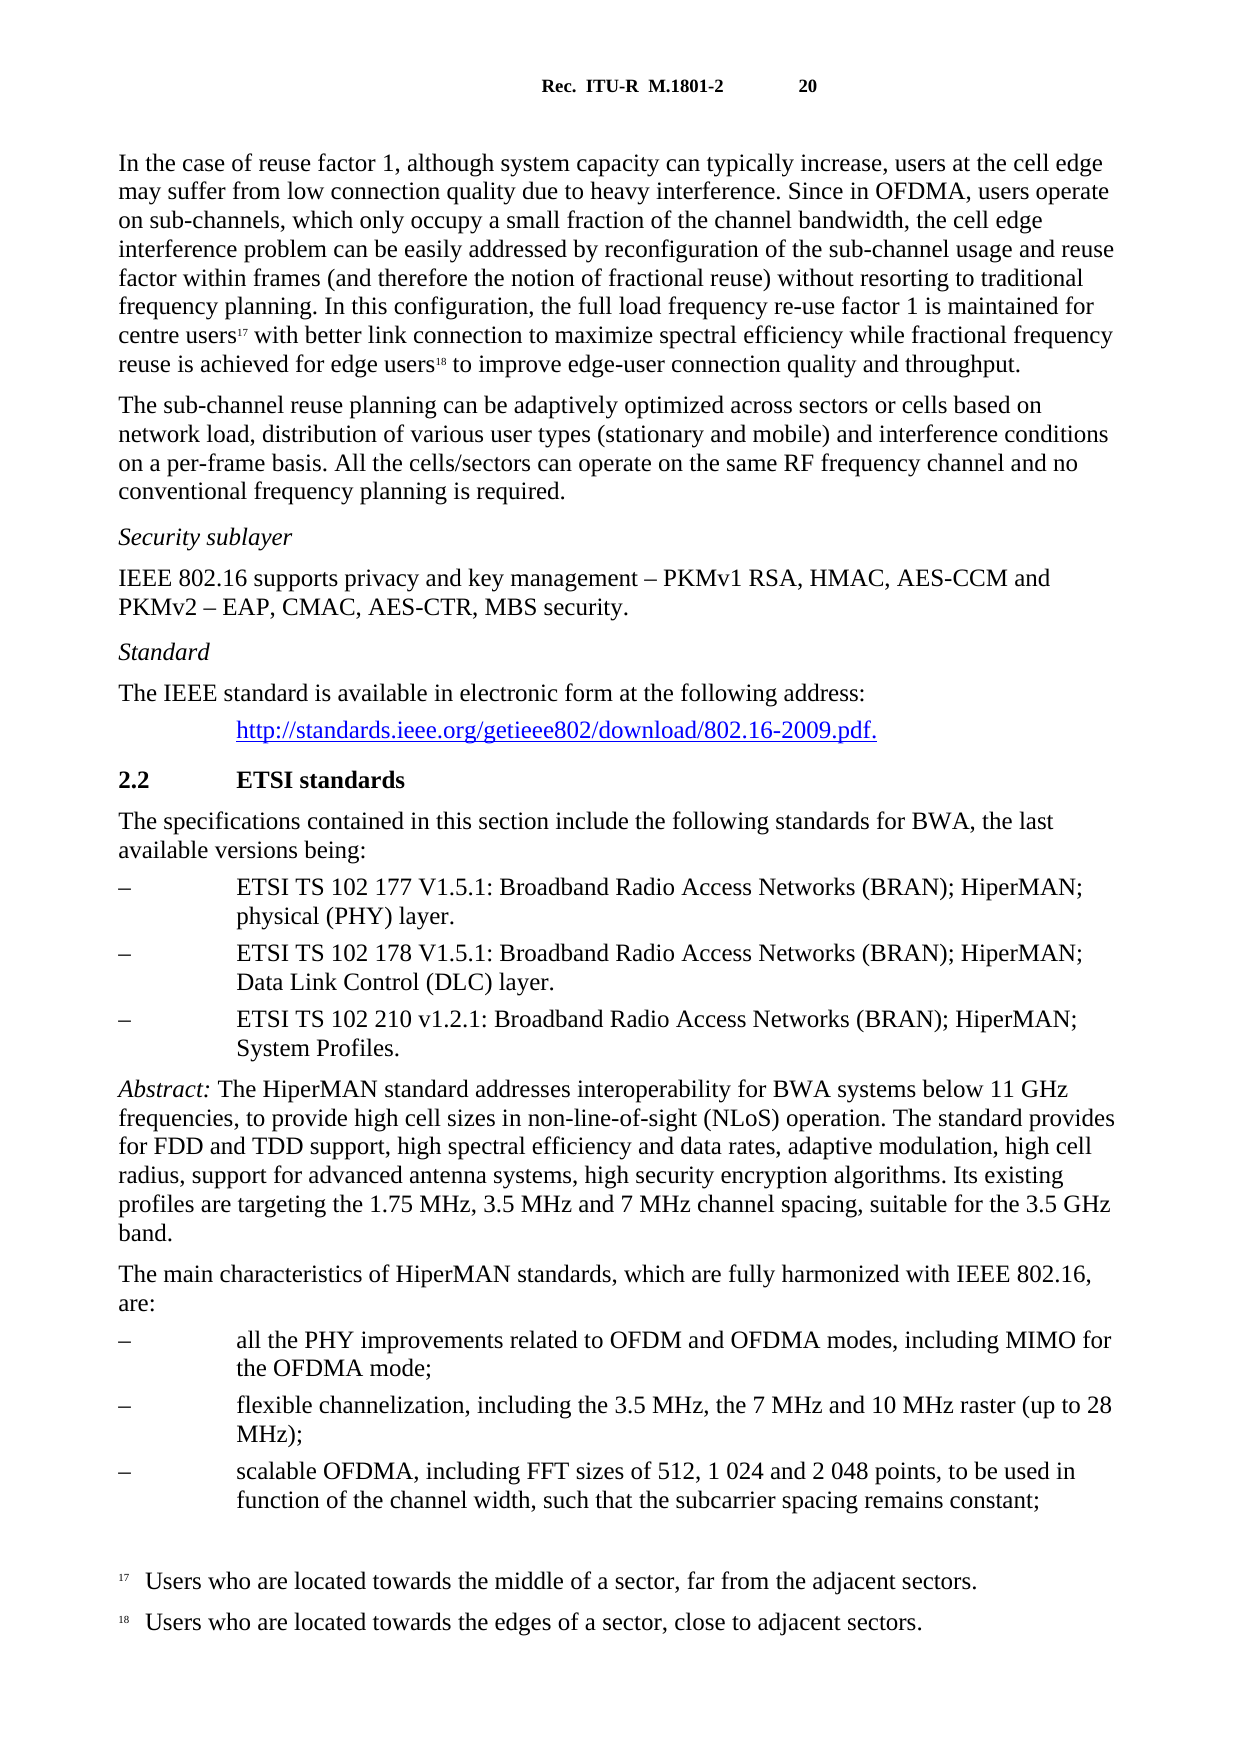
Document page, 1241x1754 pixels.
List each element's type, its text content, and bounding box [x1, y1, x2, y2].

text The specifications contained in this section include the following standards for BWA, the last available versions being: [118, 806, 1122, 864]
text IEEE 802.16 supports privacy and key management – PKMv1 RSA, HMAC, AES-CCM and PKMv2 – EAP, CMAC, AES-CTR, MBS security. [118, 563, 1122, 621]
text – flexible channelization, including the 3.5 MHz, the 7 MHz and 10 MHz raster (up to 28 MHz); [118, 1391, 1122, 1448]
text – ETSI TS 102 177 V1.5.1: Broadband Radio Access Networks (BRAN); HiperMAN; physical (PHY) layer. [118, 872, 1122, 930]
text – scalable OFDMA, including FFT sizes of 512, 1 024 and 2 048 points, to be used in function of the channel width, such that the subcarrier spacing remains constant; [118, 1456, 1122, 1514]
text The IEEE standard is available in electronic form at the following address: [118, 678, 1122, 707]
text – ETSI TS 102 178 V1.5.1: Broadband Radio Access Networks (BRAN); HiperMAN; Data Link Control (DLC) layer. [118, 938, 1122, 996]
subtitle Security sublayer [118, 522, 1122, 551]
text In the case of reuse factor 1, although system capacity can typically increase, users at the cell edge may suffer from low connection quality due to heavy interference. Since in OFDMA, users operate on sub-channels, which only occupy a small fraction of the channel bandwidth, the cell edge interference problem can be easily addressed by reconfiguration of the sub-channel usage and reuse factor within frames (and therefore the notion of fractional reuse) without resorting to traditional frequency planning. In this configuration, the full load frequency re-use factor 1 is maintained for centre users with better link connection to maximize spectral efficiency while fractional frequency reuse is achieved for edge users to improve edge-user connection quality and throughput. [118, 148, 1122, 378]
text 2.2 ETSI standards [118, 765, 1122, 794]
text The main characteristics of HiperMAN standards, which are fully harmonized with IEEE 802.16, are: [118, 1259, 1122, 1316]
text Abstract: The HiperMAN standard addresses interoperability for BWA systems below 11 GHz frequencies, to provide high cell sizes in non-line-of-sight (NLoS) operation. The standard provides for FDD and TDD support, high spectral efficiency and data rates, adaptive modulation, high cell radius, support for advanced antenna systems, high security encryption algorithms. Its existing profiles are targeting the 1.75 MHz, 3.5 MHz and 7 MHz channel spacing, suitable for the 3.5 GHz band. [118, 1074, 1122, 1246]
text http://standards.ieee.org/getieee802/download/802.16-2009.pdf. [118, 716, 1122, 744]
text The sub-channel reuse planning can be adaptively optimized across sectors or cells based on network load, distribution of various user types (stationary and mobile) and interference conditions on a per-frame basis. All the cells/sectors can operate on the same RF frequency channel and no conventional frequency planning is required. [118, 390, 1122, 505]
subtitle Standard [118, 637, 1122, 666]
text – ETSI TS 102 210 v1.2.1: Broadband Radio Access Networks (BRAN); HiperMAN; System Profiles. [118, 1004, 1122, 1061]
text – all the PHY improvements related to OFDM and OFDMA modes, including MIMO for the OFDMA mode; [118, 1325, 1122, 1382]
